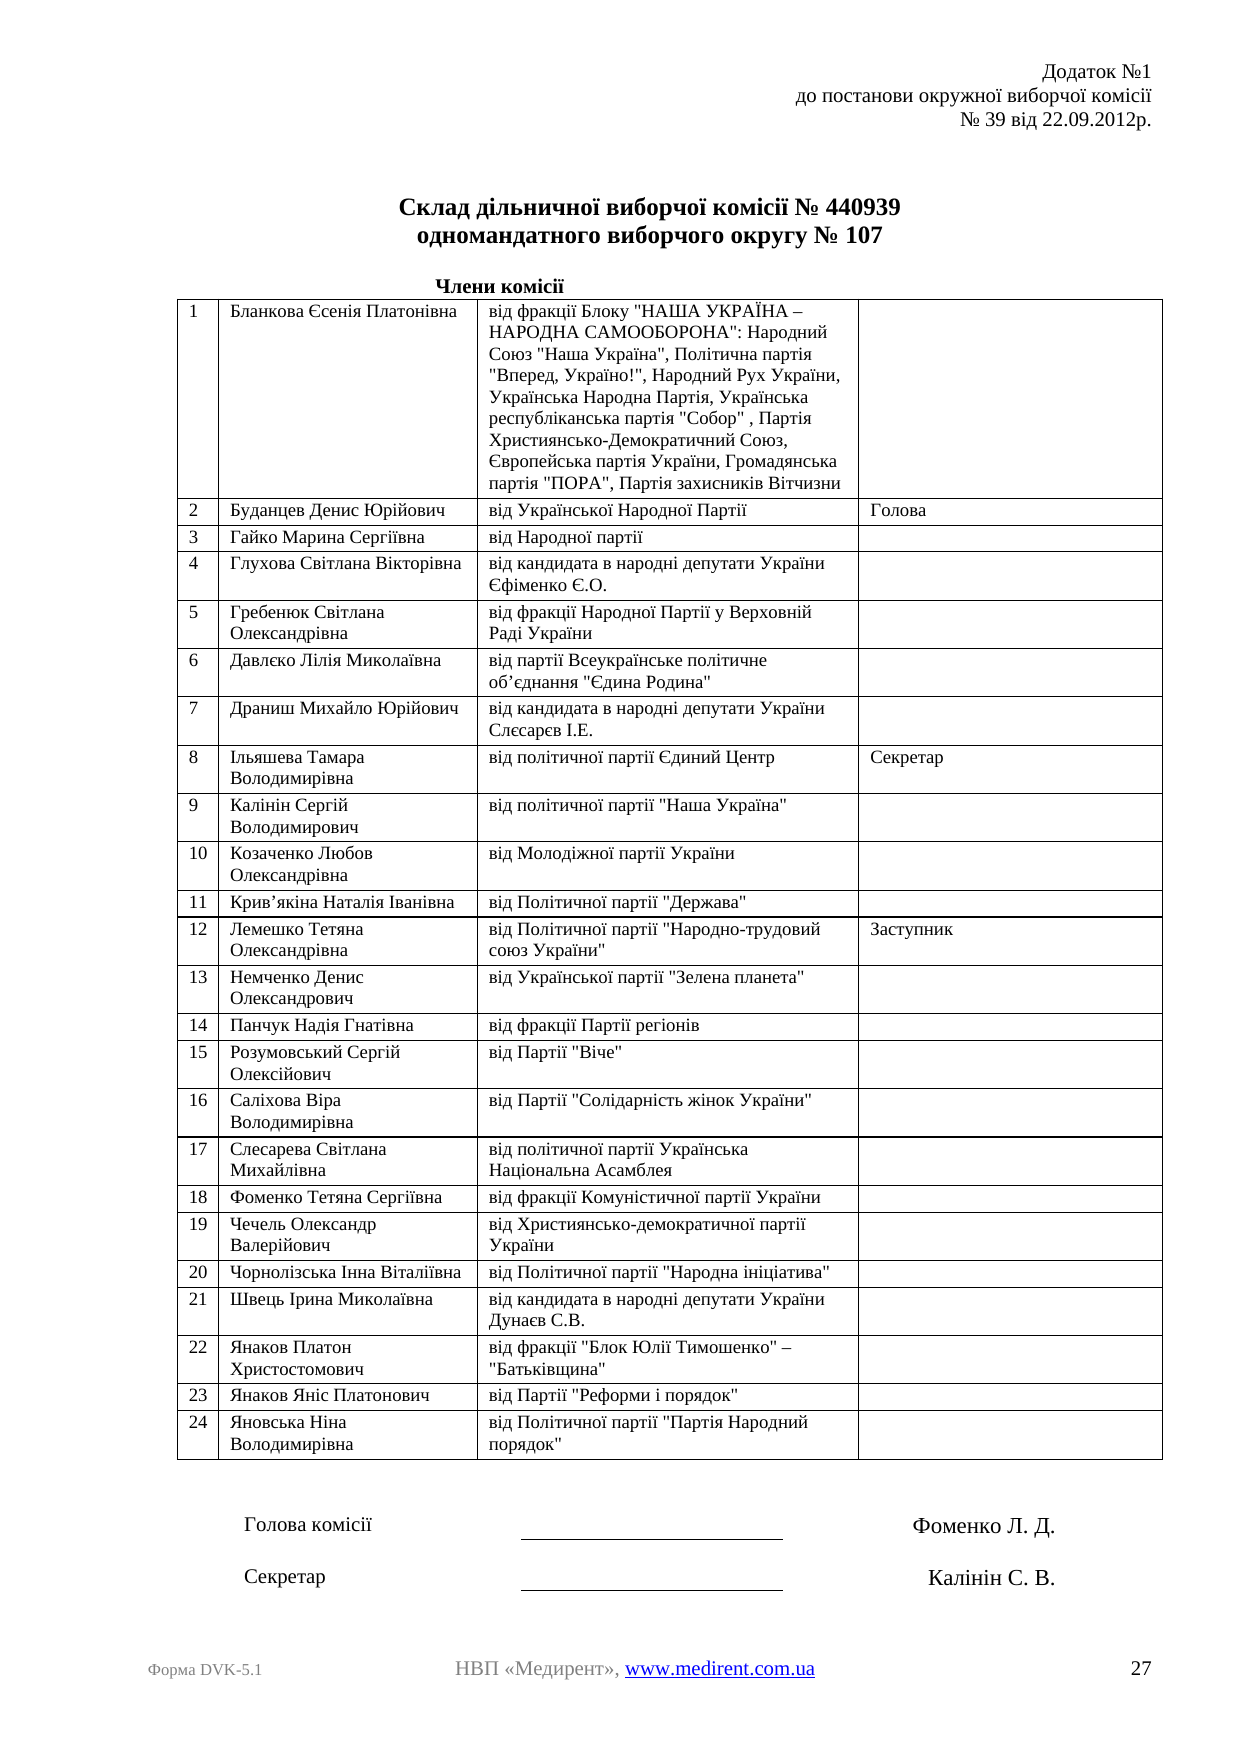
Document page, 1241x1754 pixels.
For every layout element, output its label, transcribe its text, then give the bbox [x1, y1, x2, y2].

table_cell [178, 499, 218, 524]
text Склад дільничної виборчої комісії № 440939 [148, 192, 1152, 221]
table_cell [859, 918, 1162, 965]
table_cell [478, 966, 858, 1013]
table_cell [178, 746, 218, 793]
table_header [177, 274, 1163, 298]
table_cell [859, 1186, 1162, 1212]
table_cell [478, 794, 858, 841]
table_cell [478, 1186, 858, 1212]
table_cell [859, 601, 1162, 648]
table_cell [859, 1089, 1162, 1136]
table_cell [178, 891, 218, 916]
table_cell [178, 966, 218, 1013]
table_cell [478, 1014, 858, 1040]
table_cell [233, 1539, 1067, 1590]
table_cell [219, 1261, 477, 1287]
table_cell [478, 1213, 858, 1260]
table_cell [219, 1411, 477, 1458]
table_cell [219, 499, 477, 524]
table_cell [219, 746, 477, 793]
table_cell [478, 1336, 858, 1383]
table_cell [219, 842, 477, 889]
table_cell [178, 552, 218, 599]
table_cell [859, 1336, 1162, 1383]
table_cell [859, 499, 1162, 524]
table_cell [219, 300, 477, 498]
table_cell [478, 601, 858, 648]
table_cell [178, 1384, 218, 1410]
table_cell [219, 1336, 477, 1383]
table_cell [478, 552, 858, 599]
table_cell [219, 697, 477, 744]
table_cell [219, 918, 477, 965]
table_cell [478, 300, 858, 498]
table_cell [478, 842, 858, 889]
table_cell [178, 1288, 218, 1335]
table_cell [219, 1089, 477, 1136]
text Додаток №1 [148, 59, 1152, 83]
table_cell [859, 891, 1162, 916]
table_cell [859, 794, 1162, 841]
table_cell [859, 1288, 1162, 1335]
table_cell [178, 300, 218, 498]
text № 39 від 22.09.2012р. [148, 107, 1152, 131]
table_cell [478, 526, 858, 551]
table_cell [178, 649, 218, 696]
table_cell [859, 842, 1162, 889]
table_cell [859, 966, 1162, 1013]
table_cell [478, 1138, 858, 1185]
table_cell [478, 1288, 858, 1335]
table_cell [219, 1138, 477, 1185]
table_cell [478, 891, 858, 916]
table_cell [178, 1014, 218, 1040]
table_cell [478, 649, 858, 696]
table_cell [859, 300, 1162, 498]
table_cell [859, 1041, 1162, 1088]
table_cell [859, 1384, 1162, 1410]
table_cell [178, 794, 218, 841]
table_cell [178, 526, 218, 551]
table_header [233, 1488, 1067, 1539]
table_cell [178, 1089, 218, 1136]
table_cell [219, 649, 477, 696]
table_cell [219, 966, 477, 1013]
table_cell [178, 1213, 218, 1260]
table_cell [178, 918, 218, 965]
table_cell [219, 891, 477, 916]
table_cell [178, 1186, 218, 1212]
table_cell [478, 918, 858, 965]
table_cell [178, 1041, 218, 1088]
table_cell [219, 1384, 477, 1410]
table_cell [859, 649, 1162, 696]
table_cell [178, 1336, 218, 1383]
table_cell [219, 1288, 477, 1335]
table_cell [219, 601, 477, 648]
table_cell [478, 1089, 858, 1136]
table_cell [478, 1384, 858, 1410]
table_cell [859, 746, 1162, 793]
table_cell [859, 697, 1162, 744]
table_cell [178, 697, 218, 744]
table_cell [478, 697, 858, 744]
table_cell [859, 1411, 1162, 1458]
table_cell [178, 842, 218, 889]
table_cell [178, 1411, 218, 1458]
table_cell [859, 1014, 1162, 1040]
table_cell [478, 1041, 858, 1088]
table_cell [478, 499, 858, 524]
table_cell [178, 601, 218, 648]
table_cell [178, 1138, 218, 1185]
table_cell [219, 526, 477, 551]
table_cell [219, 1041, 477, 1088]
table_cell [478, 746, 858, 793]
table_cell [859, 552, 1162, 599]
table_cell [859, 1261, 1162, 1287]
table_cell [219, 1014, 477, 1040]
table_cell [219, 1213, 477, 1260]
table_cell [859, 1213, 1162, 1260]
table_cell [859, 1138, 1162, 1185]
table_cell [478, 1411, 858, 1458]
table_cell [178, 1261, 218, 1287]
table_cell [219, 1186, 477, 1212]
text одномандатного виборчого округу № 107 [148, 221, 1152, 249]
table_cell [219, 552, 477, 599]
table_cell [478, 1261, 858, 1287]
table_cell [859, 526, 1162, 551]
text до постанови окружної виборчої комісії [148, 83, 1152, 107]
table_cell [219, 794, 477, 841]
